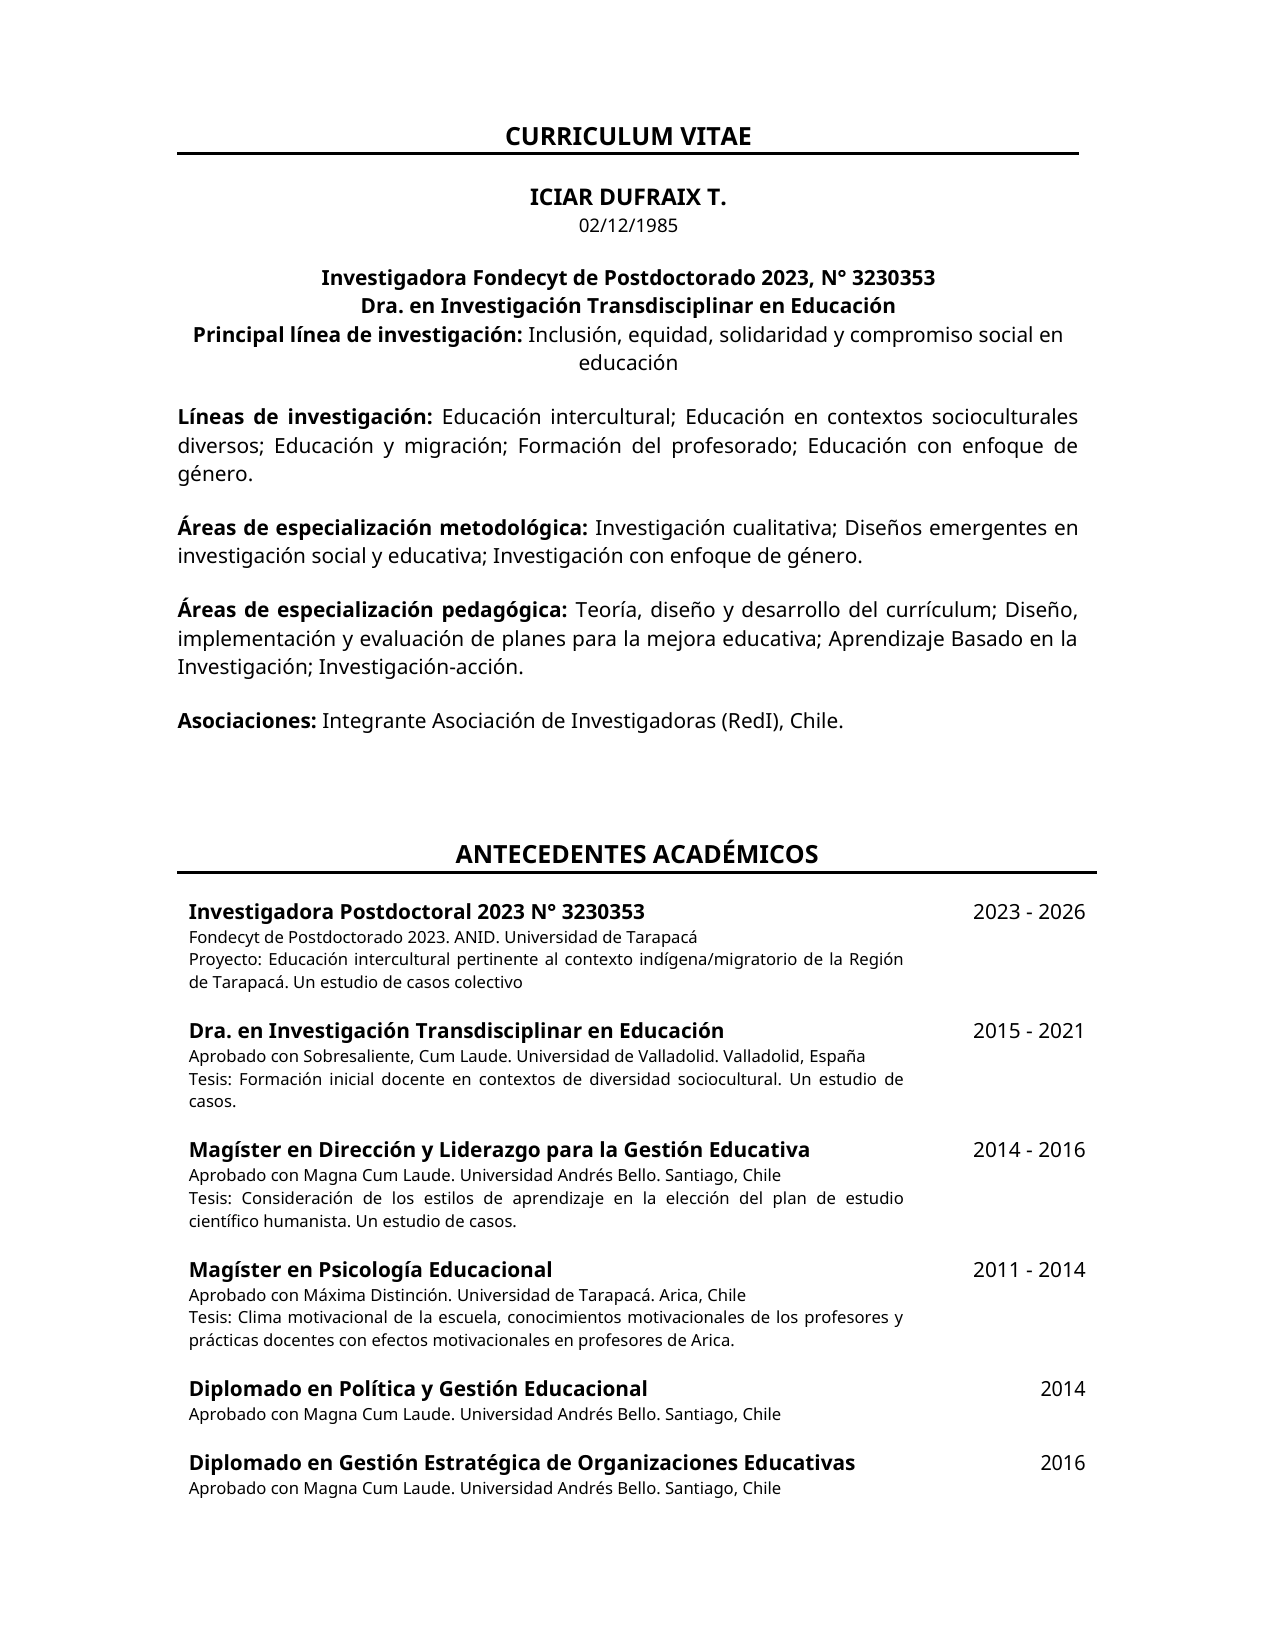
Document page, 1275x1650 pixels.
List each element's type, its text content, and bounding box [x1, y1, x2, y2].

table_cell ICIAR DUFRAIX T. 02/12/1985 [177, 155, 1079, 263]
table_cell Investigadora Postdoctoral 2023 N° 3230353 Fondecyt de Postdoctorado 2023. ANID. Universidad de Tarapacá Proyecto: Educación intercultural pertinente al contexto indígena/migratorio de la Región de Tarapacá. Un estudio de casos colectivo [177, 874, 916, 1016]
table_header CURRICULUM VITAE [177, 118, 1079, 152]
table_cell Dra. en Investigación Transdisciplinar en Educación Aprobado con Sobresaliente, Cum Laude. Universidad de Valladolid. Valladolid, España Tesis: Formación inicial docente en contextos de diversidad sociocultural. Un estudio de casos. [177, 1016, 916, 1135]
table_cell Magíster en Dirección y Liderazgo para la Gestión Educativa Aprobado con Magna Cum Laude. Universidad Andrés Bello. Santiago, Chile Tesis: Consideración de los estilos de aprendizaje en la elección del plan de estudio científico humanista. Un estudio de casos. [177, 1135, 916, 1255]
table_cell 2014 - 2016 [916, 1135, 1097, 1255]
table_cell Diplomado en Gestión Estratégica de Organizaciones Educativas Aprobado con Magna Cum Laude. Universidad Andrés Bello. Santiago, Chile [177, 1448, 916, 1522]
table_cell Investigadora Fondecyt de Postdoctorado 2023, N° 3230353 Dra. en Investigación Transdisciplinar en Educación Principal línea de investigación: Inclusión, equidad, solidaridad y compromiso social en educación Líneas de investigación: Educación intercultural; Educación en contextos socioculturales diversos; Educación y migración; Formación del profesorado; Educación con enfoque de género. Áreas de especialización metodológica: Investigación cualitativa; Diseños emergentes en investigación social y educativa; Investigación con enfoque de género. Áreas de especialización pedagógica: Teoría, diseño y desarrollo del currículum; Diseño, implementación y evaluación de planes para la mejora educativa; Aprendizaje Basado en la Investigación; Investigación-acción. Asociaciones: Integrante Asociación de Investigadoras (RedI), Chile. [177, 263, 1079, 735]
table_cell 2016 [916, 1448, 1097, 1522]
table_cell 2011 - 2014 [916, 1255, 1097, 1374]
table_cell Diplomado en Política y Gestión Educacional Aprobado con Magna Cum Laude. Universidad Andrés Bello. Santiago, Chile [177, 1374, 916, 1448]
table_cell Magíster en Psicología Educacional Aprobado con Máxima Distinción. Universidad de Tarapacá. Arica, Chile Tesis: Clima motivacional de la escuela, conocimientos motivacionales de los profesores y prácticas docentes con efectos motivacionales en profesores de Arica. [177, 1255, 916, 1374]
table_header ANTECEDENTES ACADÉMICOS [177, 837, 1097, 871]
table_cell 2023 - 2026 [916, 874, 1097, 1016]
table_cell 2015 - 2021 [916, 1016, 1097, 1135]
table_cell 2014 [916, 1374, 1097, 1448]
